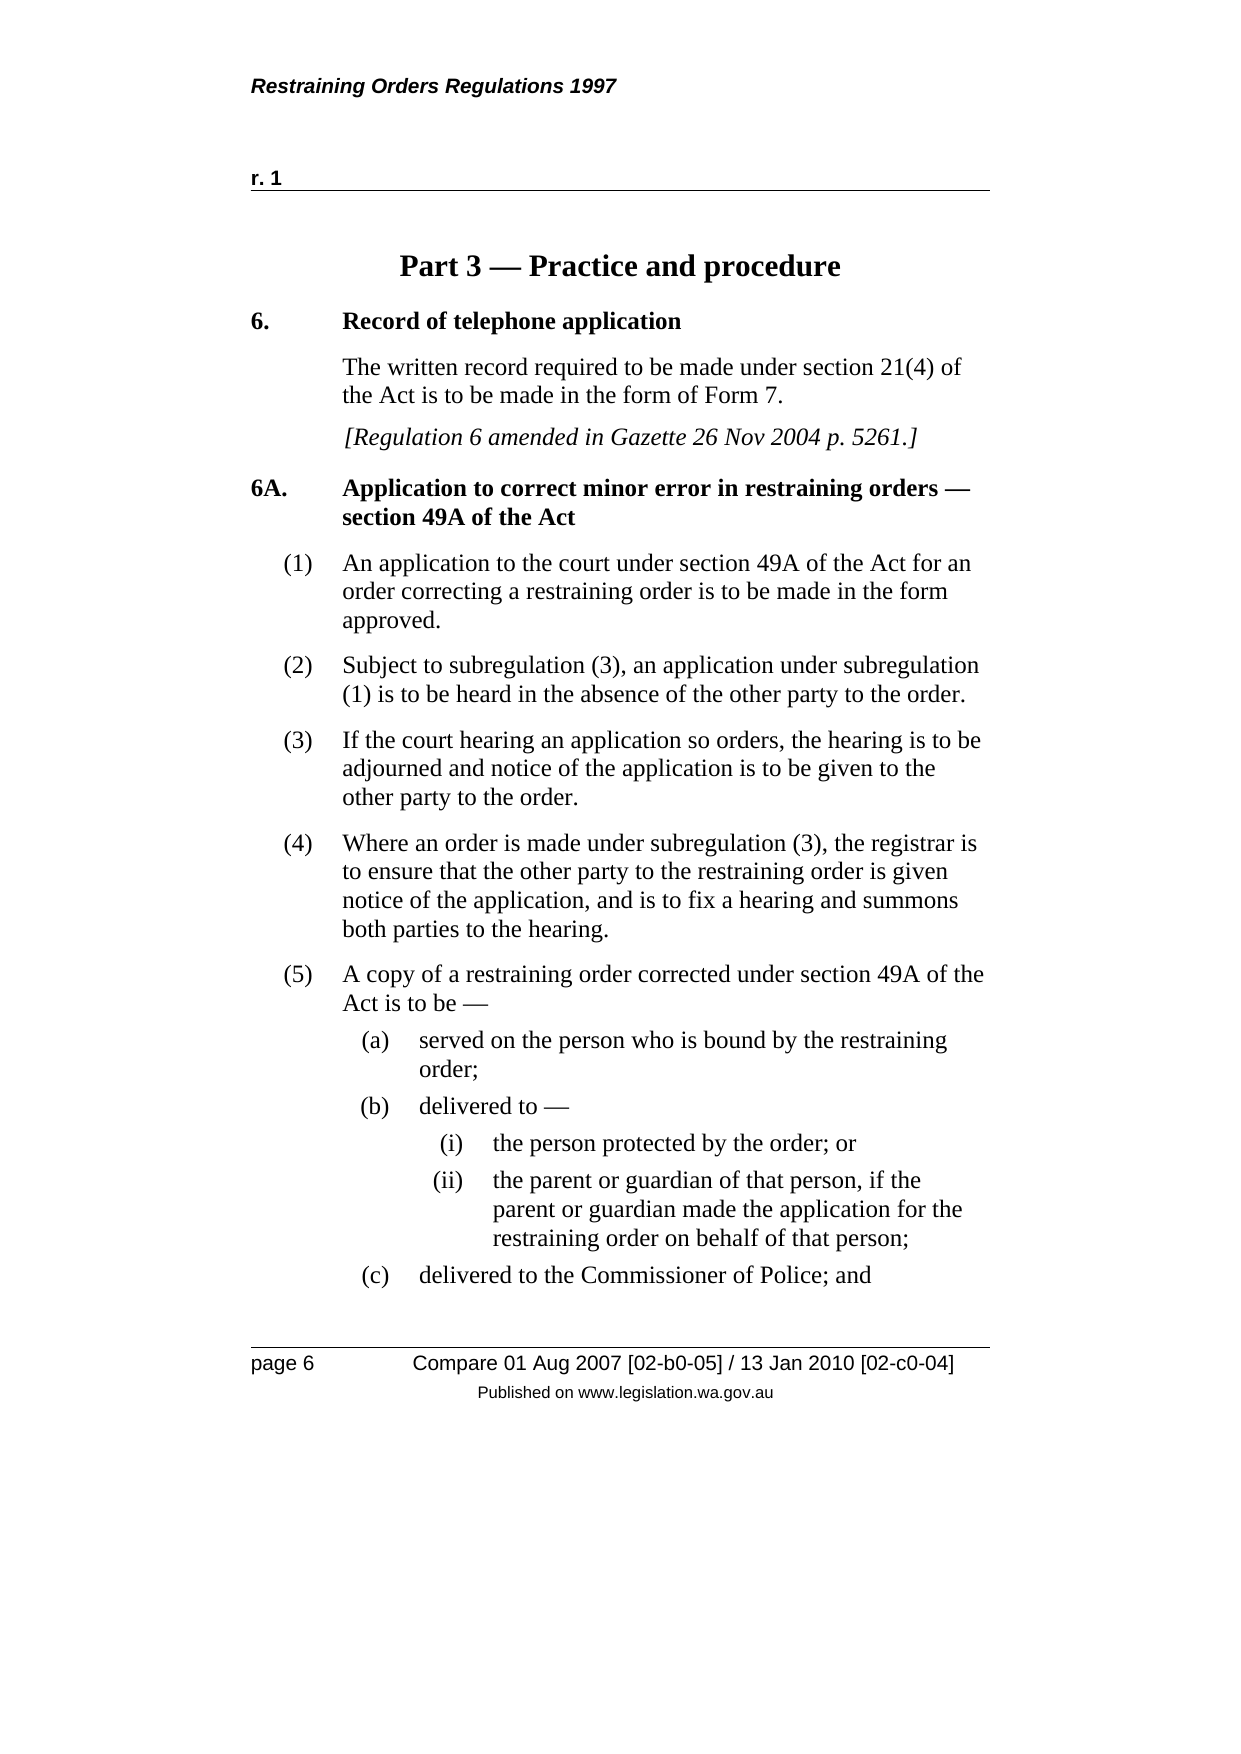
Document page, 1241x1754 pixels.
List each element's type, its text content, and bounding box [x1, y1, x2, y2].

text The written record required to be made under section 21(4) of the Act is to be made in the form of Form 7. [251, 352, 990, 409]
text (ii) the parent or guardian of that person, if the parent or guardian made the application for the restraining order on behalf of that person; [251, 1165, 990, 1251]
text (b) delivered to — [251, 1091, 990, 1120]
subtitle 6A. Application to correct minor error in restraining orders — section 49A of the Act [251, 473, 990, 531]
text (3) If the court hearing an application so orders, the hearing is to be adjourned and notice of the application is to be given to the other party to the order. [251, 725, 990, 811]
subtitle 6. Record of telephone application [251, 306, 990, 335]
subtitle Part 3 — Practice and procedure [251, 247, 990, 283]
text (4) Where an order is made under subregulation (3), the registrar is to ensure that the other party to the restraining order is given notice of the application, and is to fix a hearing and summons both parties to the hearing. [251, 828, 990, 943]
text [Regulation 6 amended in Gazette 26 Nov 2004 p. 5261.] [251, 422, 990, 451]
text (2) Subject to subregulation (3), an application under subregulation (1) is to be heard in the absence of the other party to the order. [251, 651, 990, 708]
text (1) An application to the court under section 49A of the Act for an order correcting a restraining order is to be made in the form approved. [251, 548, 990, 634]
text (i) the person protected by the order; or [251, 1128, 990, 1157]
text (5) A copy of a restraining order corrected under section 49A of the Act is to be — [251, 959, 990, 1017]
text (a) served on the person who is bound by the restraining order; [251, 1025, 990, 1083]
text (c) delivered to the Commissioner of Police; and [251, 1260, 990, 1288]
